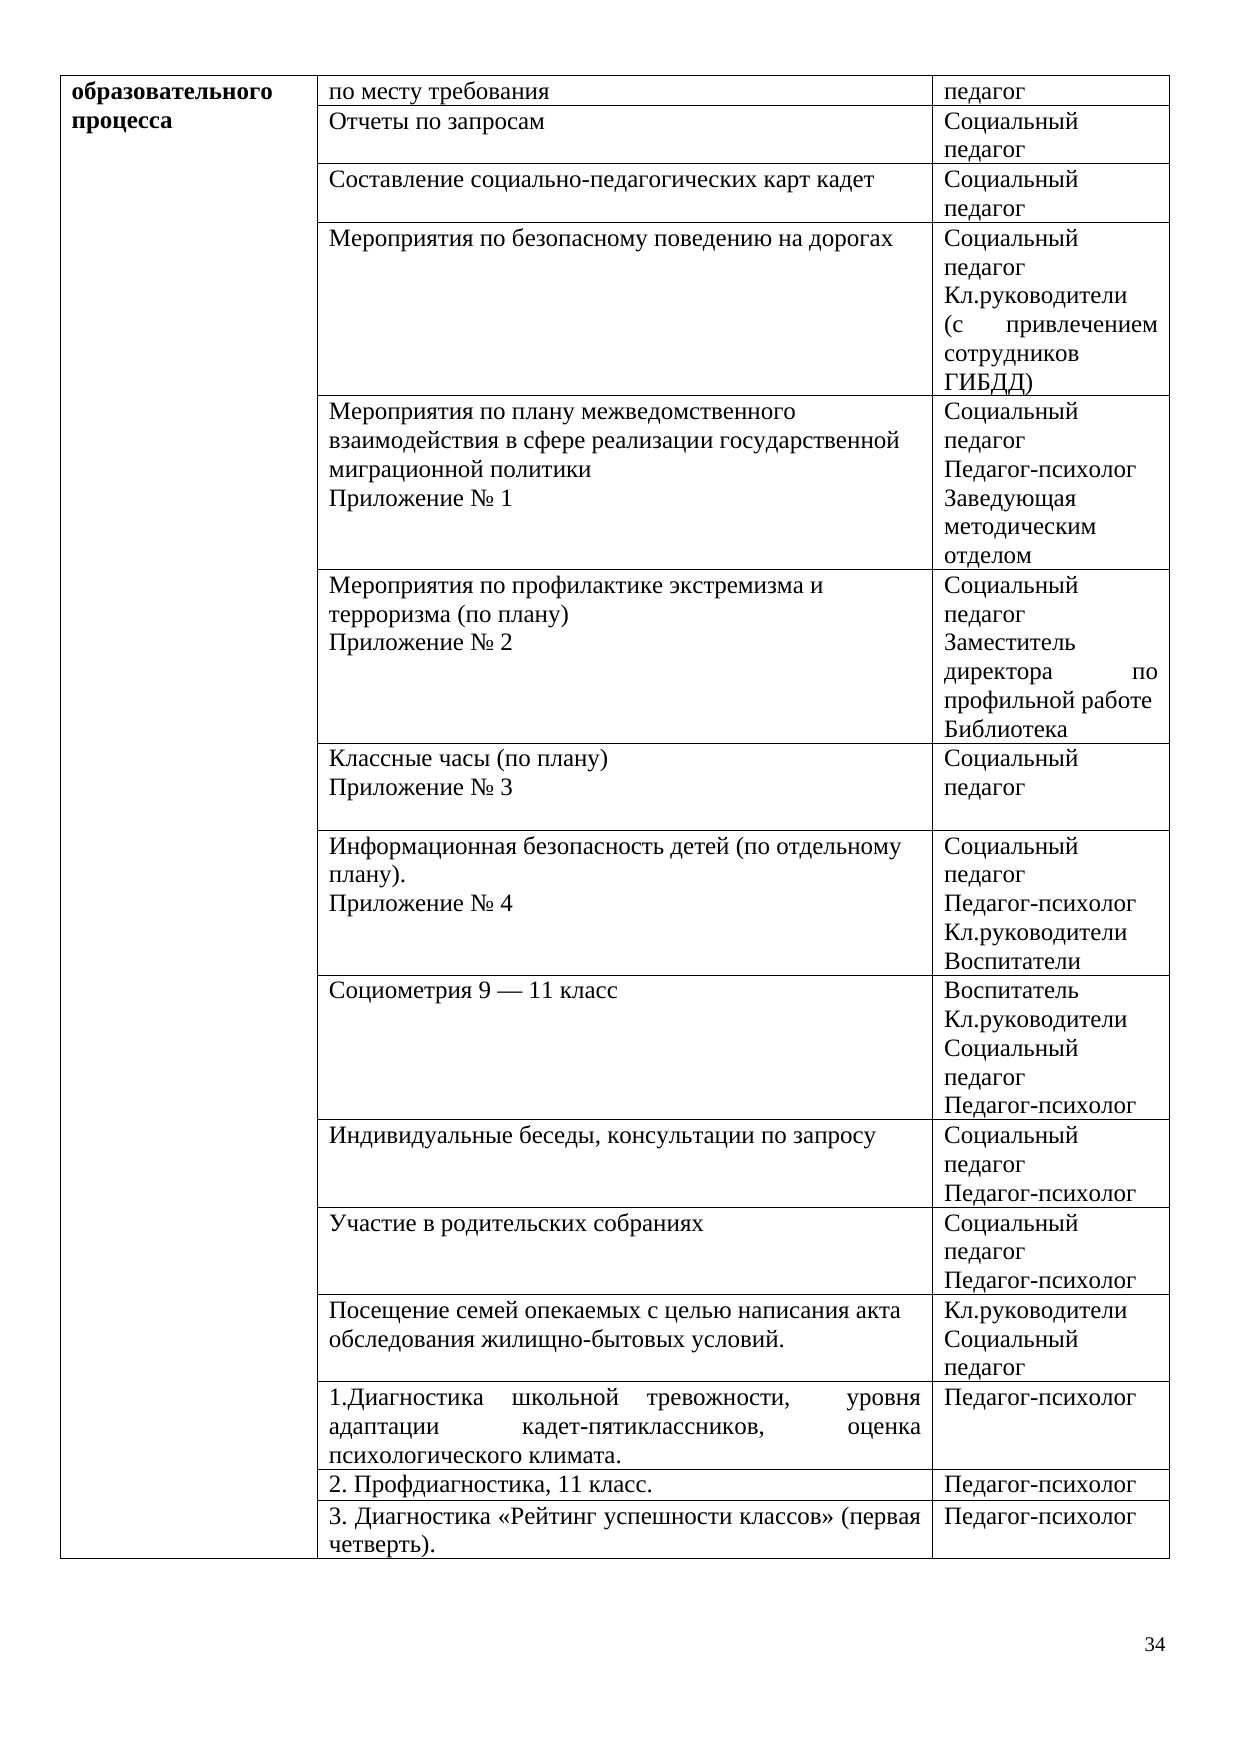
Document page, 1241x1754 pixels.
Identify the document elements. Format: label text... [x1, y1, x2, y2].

table_cell Отчеты по запросам [318, 106, 932, 163]
table_cell Классные часы (по плану) Приложение № 3 [318, 744, 932, 830]
table_cell Педагог-психолог [933, 1470, 1169, 1500]
table_cell Социальный педагог Кл.руководители (с привлечением сотрудников ГИБДД) [933, 223, 1169, 395]
table_cell Педагог-психолог [933, 1382, 1169, 1468]
table_cell 1.Диагностика школьной тревожности, уровня адаптации кадет-пятиклассников, оценка психологического климата. [318, 1382, 932, 1468]
table_cell Социальный педагог Педагог-психолог Заведующая методическим отделом [933, 396, 1169, 569]
table_cell Мероприятия по профилактике экстремизма и терроризма (по плану) Приложение № 2 [318, 570, 932, 742]
table_cell Социальный педагог [933, 164, 1169, 222]
table_cell Воспитатель Кл.руководители Социальный педагог Педагог-психолог [933, 976, 1169, 1119]
table_cell Социальный педагог Педагог-психолог [933, 1120, 1169, 1207]
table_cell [318, 76, 932, 105]
table_cell Посещение семей опекаемых с целью написания акта обследования жилищно-бытовых условий. [318, 1295, 932, 1381]
table_cell Педагог-психолог [933, 1501, 1169, 1558]
table_cell Социальный педагог Заместитель директора по профильной работе Библиотека [933, 570, 1169, 742]
table_cell Индивидуальные беседы, консультации по запросу [318, 1120, 932, 1207]
table_cell Социальный педагог [933, 76, 1169, 105]
table_cell 3. Диагностика «Рейтинг успешности классов» (первая четверть). [318, 1501, 932, 1558]
table_cell Кл.руководители Социальный педагог [933, 1295, 1169, 1381]
table_cell Социальный педагог [933, 744, 1169, 830]
table_cell Составление социально-педагогических карт кадет [318, 164, 932, 222]
table_cell Социальный педагог [933, 106, 1169, 163]
table_cell Мероприятия по плану межведомственного взаимодействия в сфере реализации государственной миграционной политики Приложение № 1 [318, 396, 932, 569]
table_cell Участие в родительских собраниях [318, 1208, 932, 1294]
table_cell 2. Профдиагностика, 11 класс. [318, 1470, 932, 1500]
table_cell Социальный педагог Педагог-психолог [933, 1208, 1169, 1294]
table_cell Информационная безопасность детей (по отдельному плану). Приложение № 4 [318, 831, 932, 974]
table_cell Социальный педагог Педагог-психолог Кл.руководители Воспитатели [933, 831, 1169, 974]
table_cell Социометрия 9 — 11 класс [318, 976, 932, 1119]
table_cell Мероприятия по безопасному поведению на дорогах [318, 223, 932, 395]
